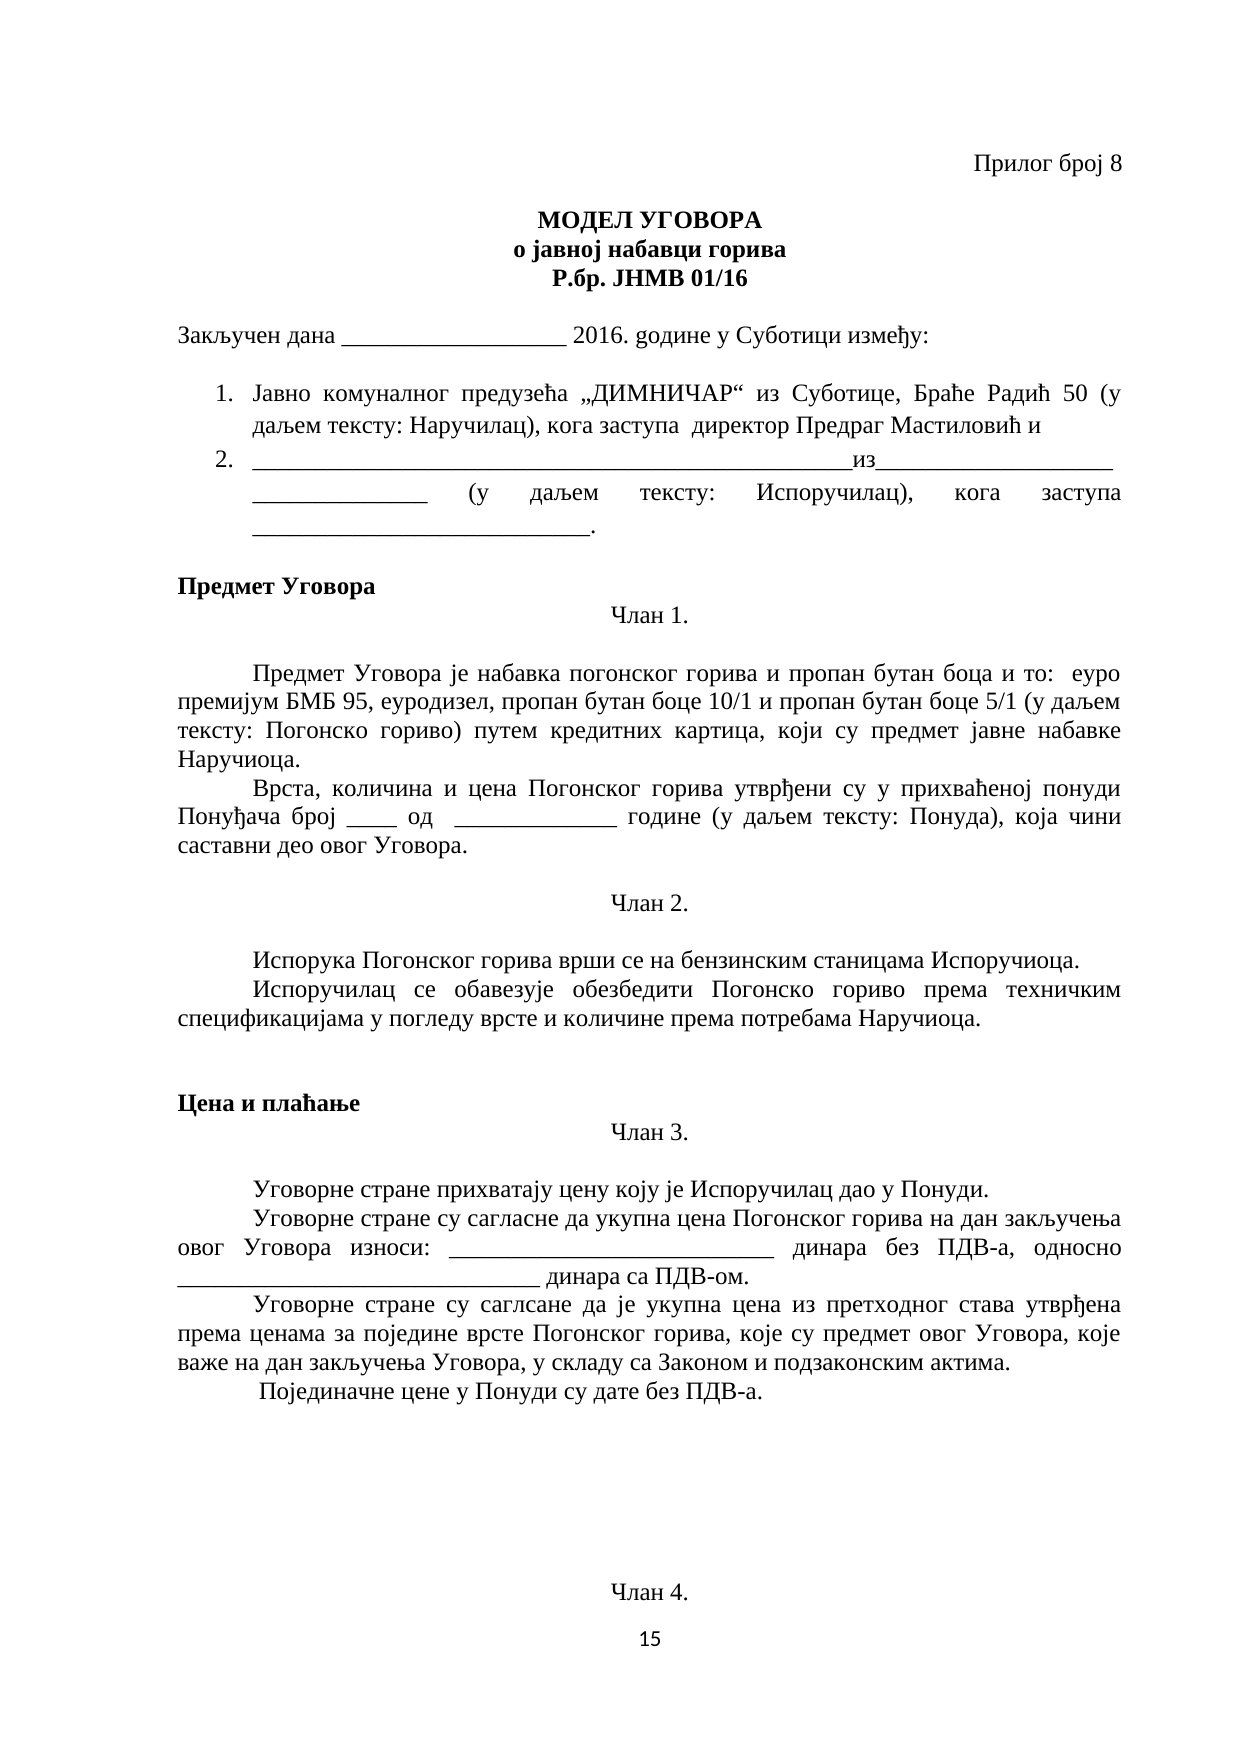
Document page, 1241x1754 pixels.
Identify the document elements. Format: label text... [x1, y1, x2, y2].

text Прилог број 8 [177, 148, 1122, 176]
text o јавној набавци горива [177, 234, 1122, 263]
text Испорука Погонског горива врши се на бензинским станицама Испоручиоца. [177, 945, 1122, 974]
list ________________________________________________из_________________________________ (у даљем тексту: Испоручилац), кога заступа ___________________________. [215, 444, 1122, 538]
text Уговорне стране су саглсане да је укупна цена из претходног става утврђена према ценама за поједине врсте Погонског горива, које су предмет овог Уговора, које важе на дан закључења Уговора, у складу са Законом и подзаконским актима. [177, 1289, 1122, 1376]
text Предмет Уговора [177, 571, 1122, 600]
text Уговорне стране прихватају цену коју је Испоручилац дао у Понуди. [177, 1174, 1122, 1203]
text МОДЕЛ УГОВОРА [177, 205, 1122, 234]
text Испоручилац се обавезује обезбедити Погонско гориво према техничким спецификацијама у погледу врсте и количине према потребама Наручиоца. [177, 974, 1122, 1031]
text Врста, количина и цена Погонског горива утврђени су у прихваћеној понуди Понуђача број ____ од _____________ године (у даљем тексту: Понуда), која чини саставни део овог Уговора. [177, 773, 1122, 859]
text Уговорне стране су сагласне да укупна цена Погонског горива на дан закључења овог Уговора износи: __________________________ динара без ПДВ-а, односно _____________________________ динара са ПДВ-ом. [177, 1203, 1122, 1289]
text Предмет Уговора је набавка погонског горива и пропан бутан боца и то: еуро премијум БМБ 95, еуродизел, пропан бутан боце 10/1 и пропан бутан боце 5/1 (у даљем тексту: Погонско гориво) путем кредитних картица, који су предмет јавне набавке Наручиоца. [177, 658, 1122, 773]
text Цена и плаћање [177, 1088, 1122, 1117]
text Члан 1. [177, 600, 1122, 629]
list Јавно комуналног предузећа „ДИМНИЧАР“ из Суботице, Браће Радић 50 (у даљем тексту: Наручилац), кога заступа директор Предраг Мастиловић и [215, 378, 1122, 439]
text Члан 4. [177, 1577, 1122, 1606]
text Појединачне цене у Понуди су дате без ПДВ-а. [177, 1376, 1122, 1404]
text Закључен дана __________________ 2016. gодине у Суботици између: [177, 320, 1122, 349]
text Члан 3. [177, 1117, 1122, 1146]
text Члан 2. [177, 888, 1122, 916]
text Р.бр. ЈНМВ 01/16 [177, 263, 1122, 291]
